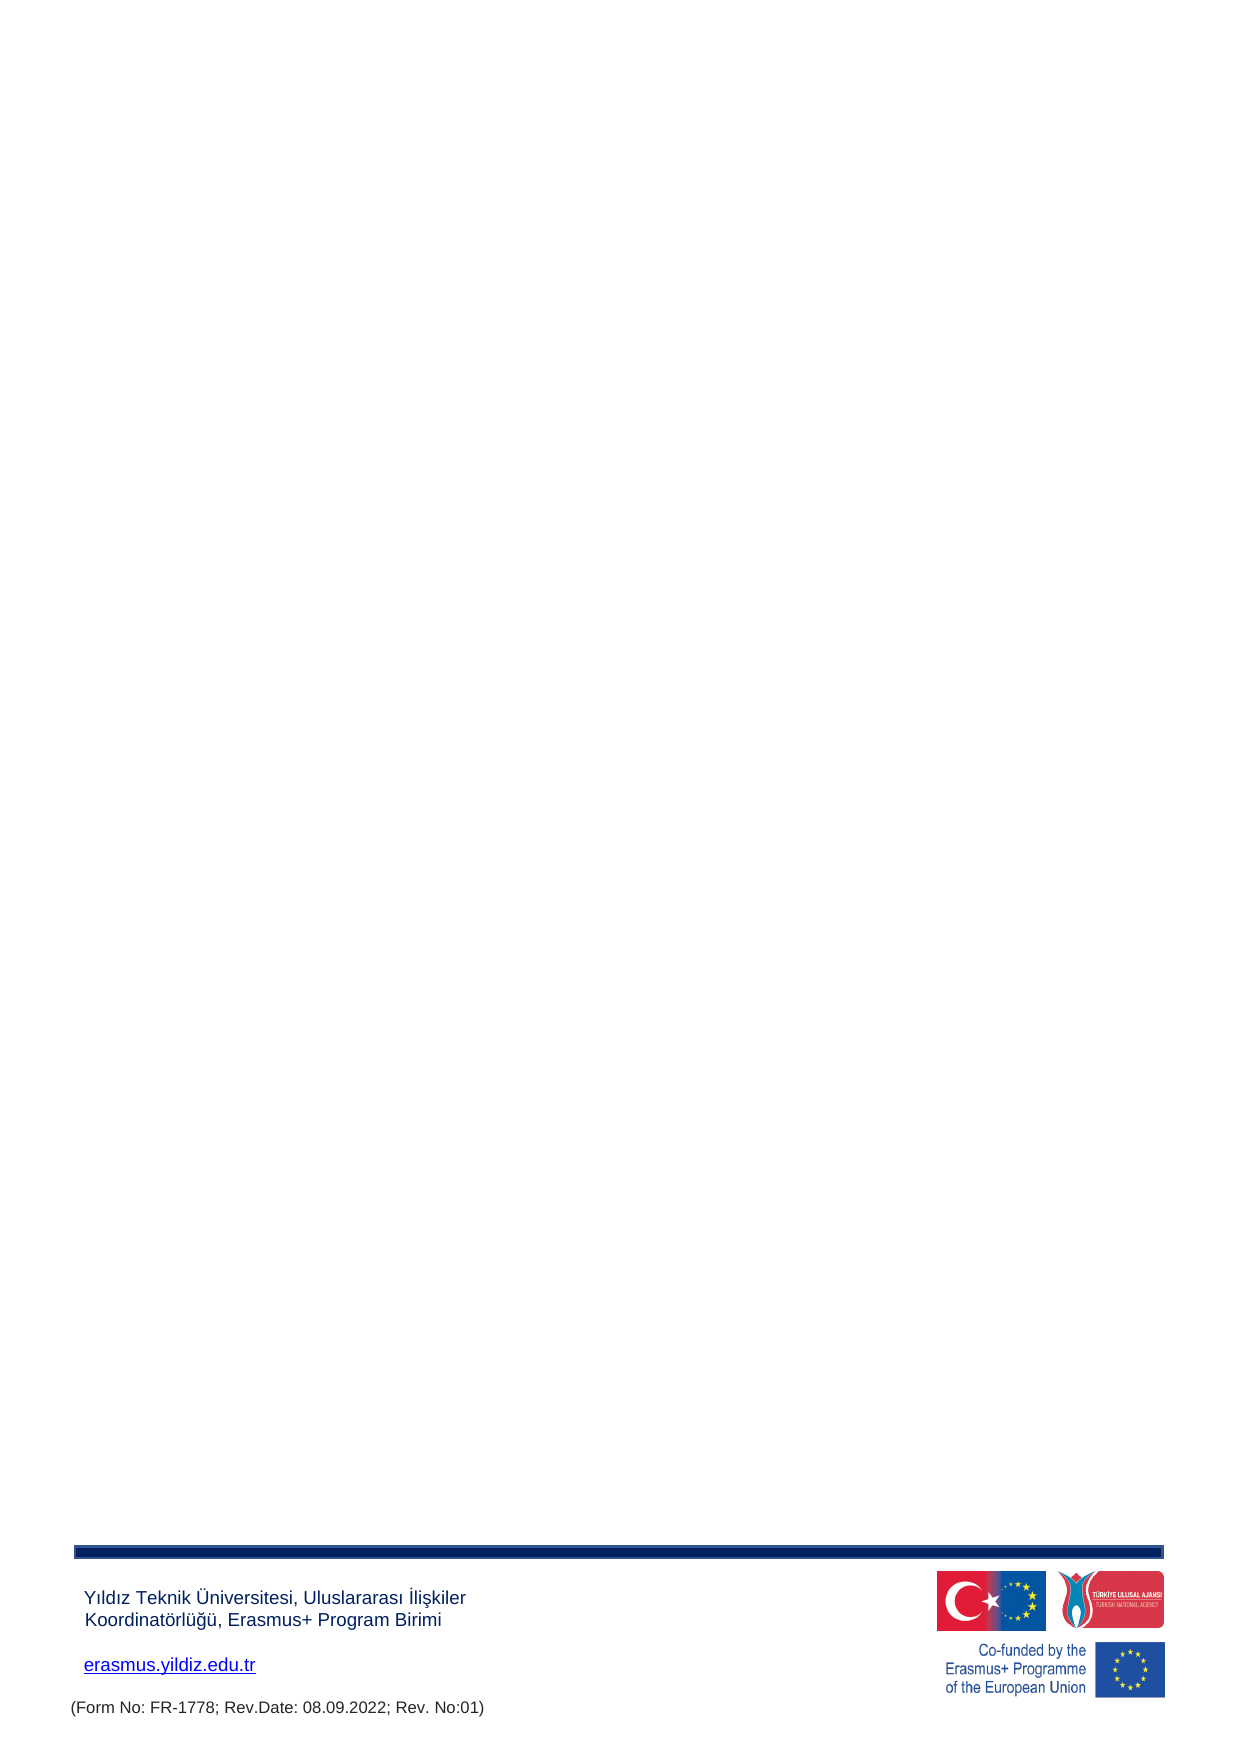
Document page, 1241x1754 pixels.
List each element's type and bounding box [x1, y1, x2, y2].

picture [1057, 1571, 1164, 1628]
picture [937, 1571, 1046, 1631]
picture [945, 1641, 1165, 1698]
